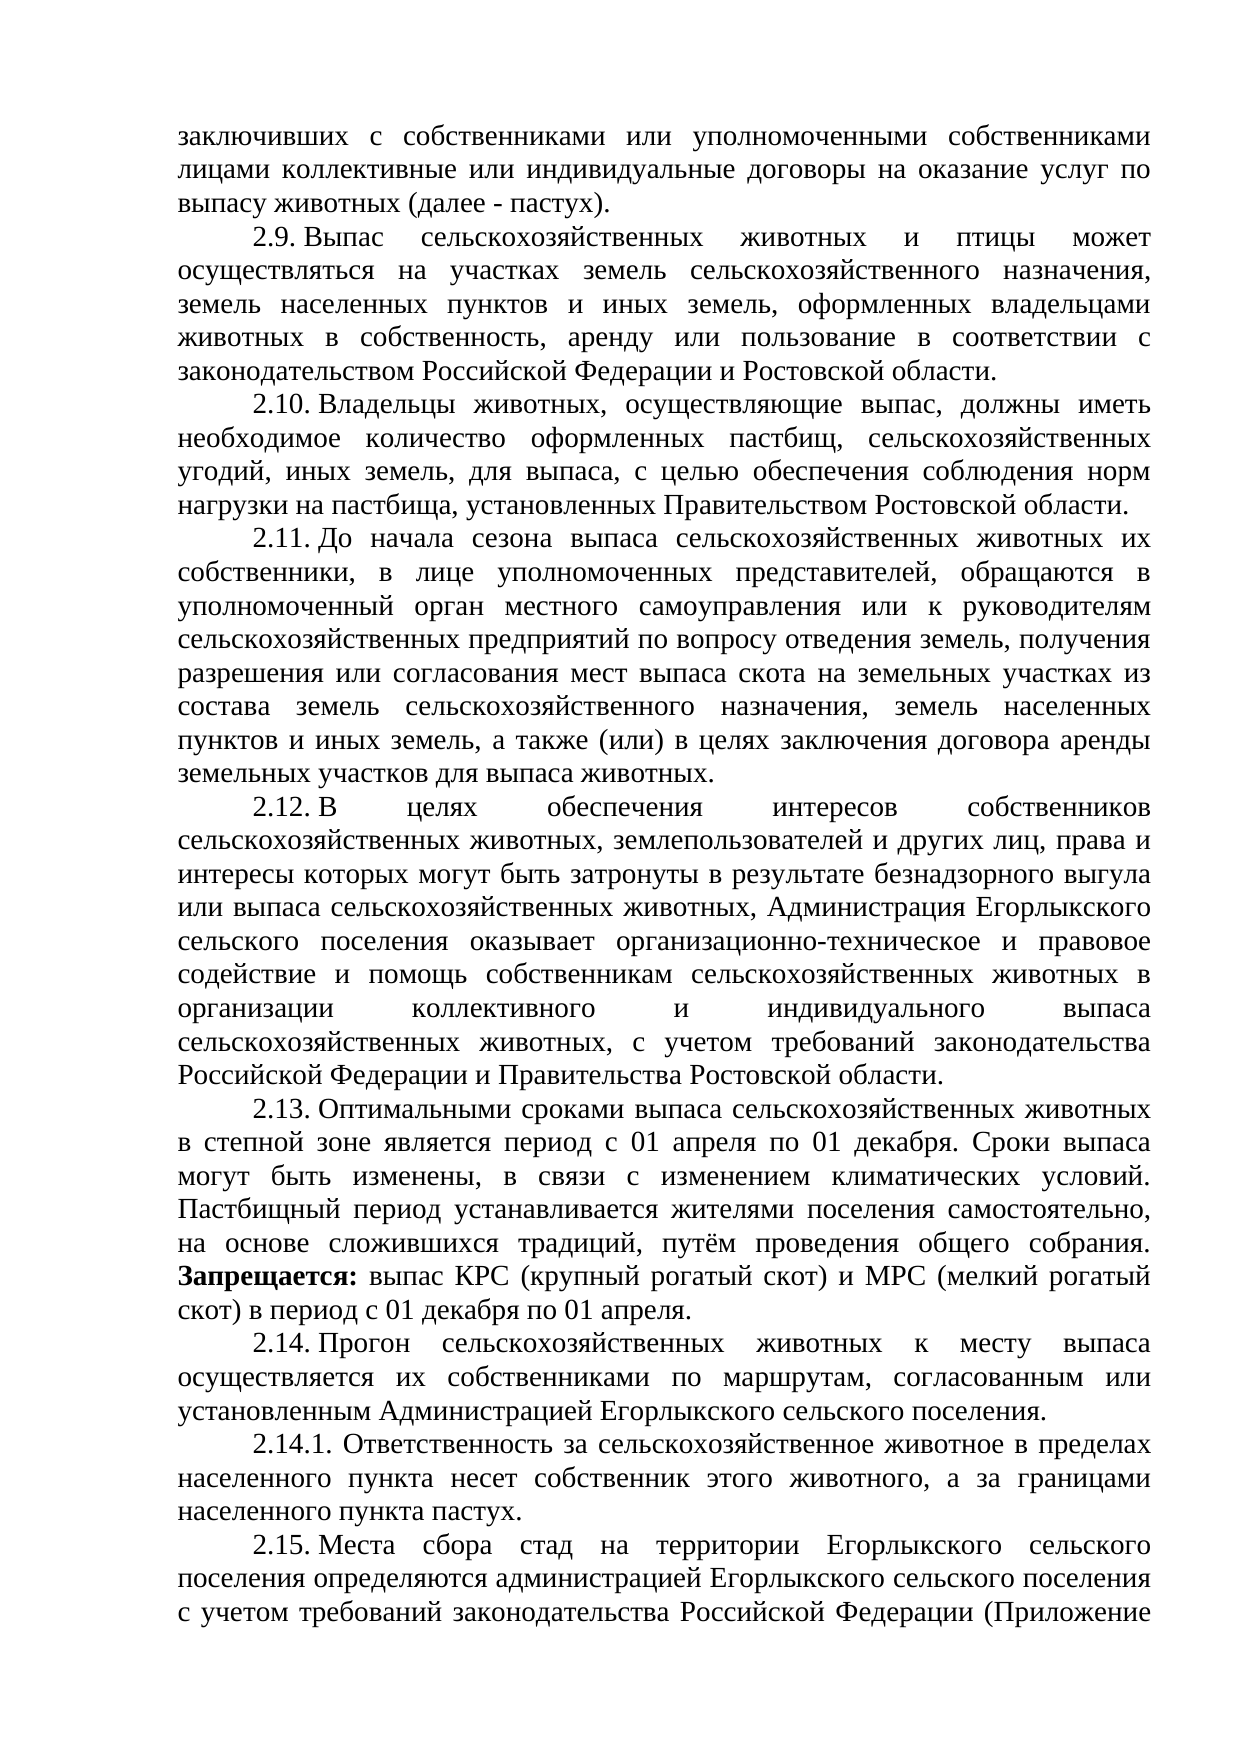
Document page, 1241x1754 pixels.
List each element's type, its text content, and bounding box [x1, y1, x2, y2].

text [177, 118, 1152, 219]
text 2.11. До начала сезона выпаса сельскохозяйственных животных их собственники, в лице уполномоченных представителей, обращаются в уполномоченный орган местного самоуправления или к руководителям сельскохозяйственных предприятий по вопросу отведения земель, получения разрешения или согласования мест выпаса скота на земельных участках из состава земель сельскохозяйственного назначения, земель населенных пунктов и иных земель, а также (или) в целях заключения договора аренды земельных участков для выпаса животных. [177, 521, 1152, 789]
text 2.10. Владельцы животных, осуществляющие выпас, должны иметь необходимое количество оформленных пастбищ, сельскохозяйственных угодий, иных земель, для выпаса, с целью обеспечения соблюдения норм нагрузки на пастбища, установленных Правительством Ростовской области. [177, 386, 1152, 521]
text 2.13. Оптимальными сроками выпаса сельскохозяйственных животных в степной зоне является период с 01 апреля по 01 декабря. Сроки выпаса могут быть изменены, в связи с изменением климатических условий. Пастбищный период устанавливается жителями поселения самостоятельно, на основе сложившихся традиций, путём проведения общего собрания. Запрещается: выпас КРС (крупный рогатый скот) и МРС (мелкий рогатый скот) в период с 01 декабря по 01 апреля. [177, 1091, 1152, 1326]
text 2.14.1. Ответственность за сельскохозяйственное животное в пределах населенного пункта несет собственник этого животного, а за границами населенного пункта пастух. [177, 1426, 1152, 1527]
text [177, 1527, 1152, 1627]
text 2.12. В целях обеспечения интересов собственников сельскохозяйственных животных, землепользователей и других лиц, права и интересы которых могут быть затронуты в результате безнадзорного выгула или выпаса сельскохозяйственных животных, Администрация Егорлыкского сельского поселения оказывает организационно-техническое и правовое содействие и помощь собственникам сельскохозяйственных животных в организации коллективного и индивидуального выпаса сельскохозяйственных животных, с учетом требований законодательства Российской Федерации и Правительства Ростовской области. [177, 789, 1152, 1091]
text 2.14. Прогон сельскохозяйственных животных к месту выпаса осуществляется их собственниками по маршрутам, согласованным или установленным Администрацией Егорлыкского сельского поселения. [177, 1326, 1152, 1426]
text 2.9. Выпас сельскохозяйственных животных и птицы может осуществляться на участках земель сельскохозяйственного назначения, земель населенных пунктов и иных земель, оформленных владельцами животных в собственность, аренду или пользование в соответствии с законодательством Российской Федерации и Ростовской области. [177, 219, 1152, 386]
